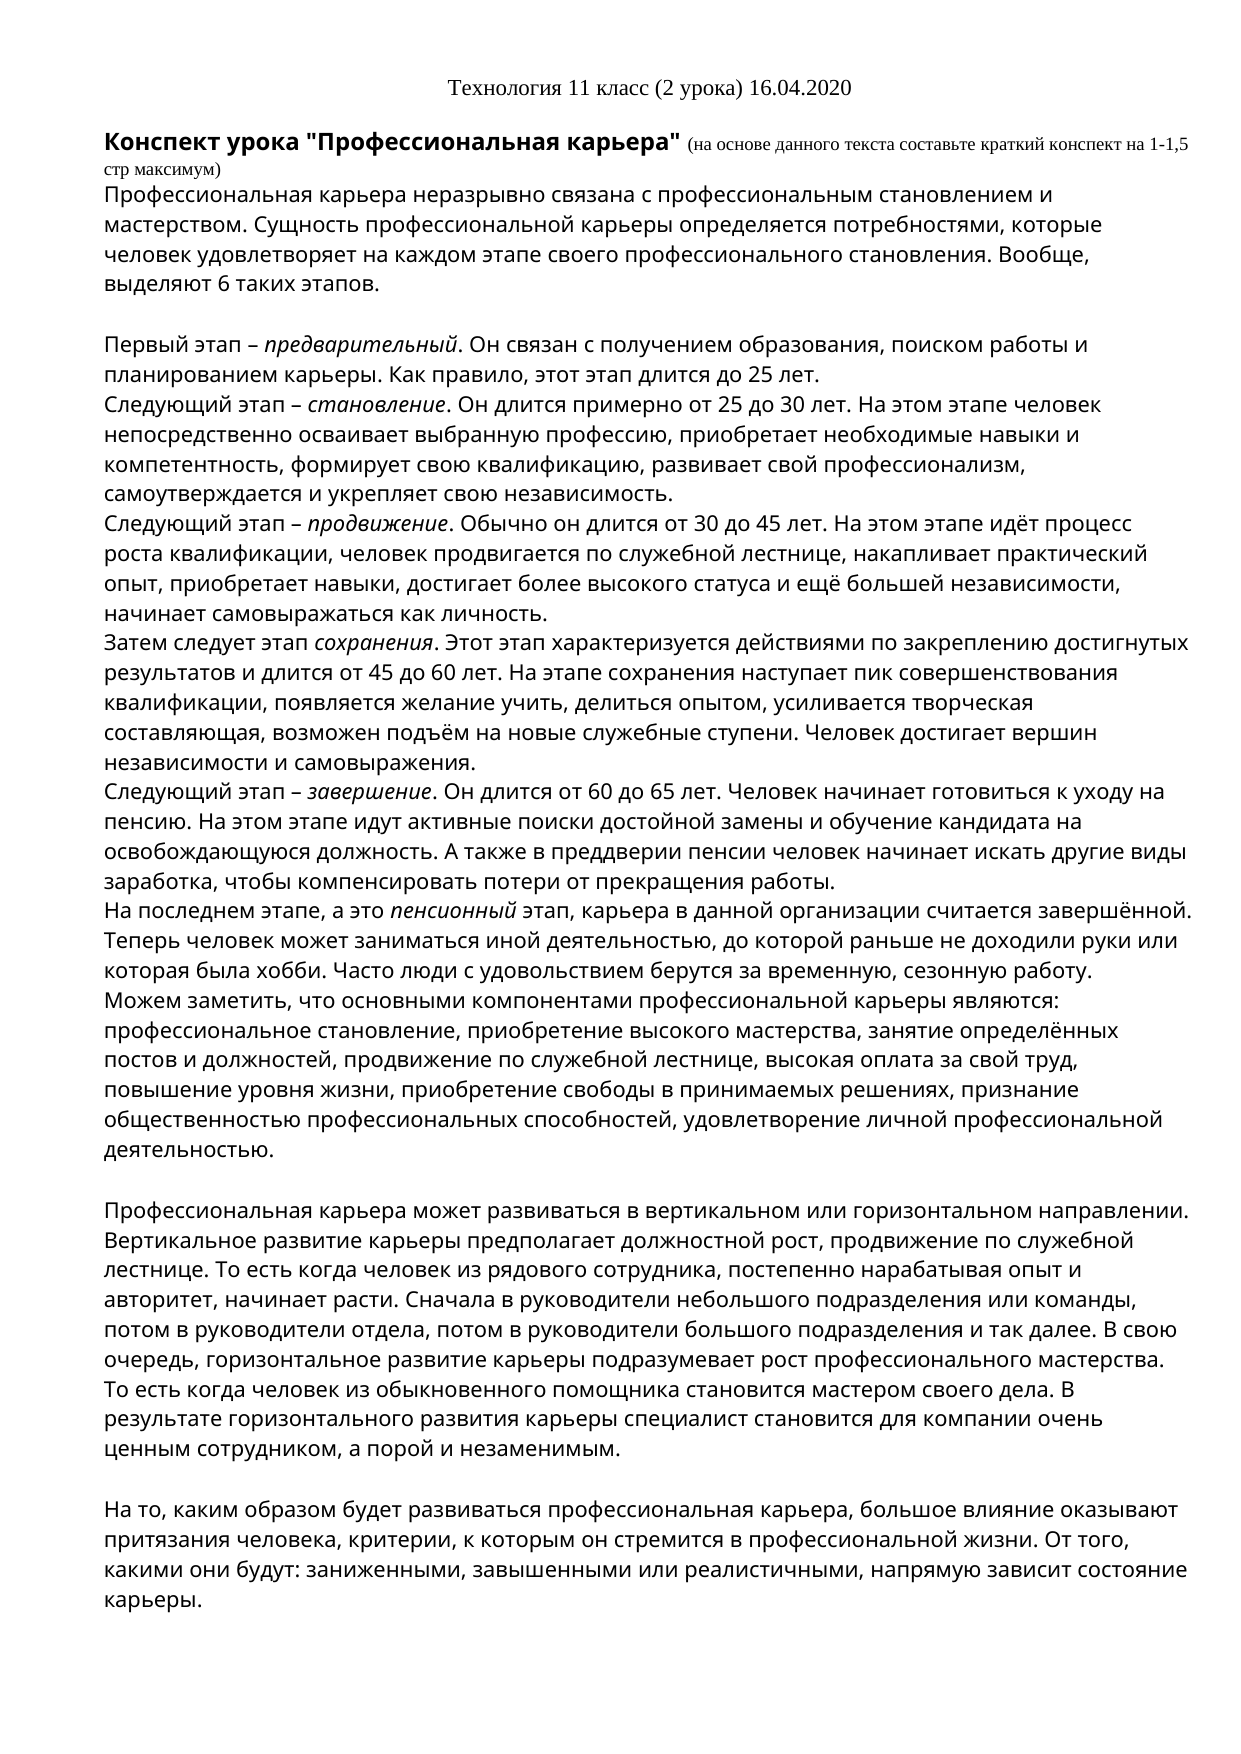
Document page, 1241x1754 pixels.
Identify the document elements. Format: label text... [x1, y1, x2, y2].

text Следующий этап – становление. Он длится примерно от 25 до 30 лет. На этом этапе человек непосредственно осваивает выбранную профессию, приобретает необходимые навыки и компетентность, формирует свою квалификацию, развивает свой профессионализм, самоутверждается и укрепляет свою независимость. [103, 389, 1196, 508]
text Можем заметить, что основными компонентами профессиональной карьеры являются: профессиональное становление, приобретение высокого мастерства, занятие определённых постов и должностей, продвижение по служебной лестнице, высокая оплата за свой труд, повышение уровня жизни, приобретение свободы в принимаемых решениях, признание общественностью профессиональных способностей, удовлетворение личной профессиональной деятельностью. [103, 985, 1196, 1164]
text Следующий этап – продвижение. Обычно он длится от 30 до 45 лет. На этом этапе идёт процесс роста квалификации, человек продвигается по служебной лестнице, накапливает практический опыт, приобретает навыки, достигает более высокого статуса и ещё большей независимости, начинает самовыражаться как личность. [103, 508, 1196, 627]
text На последнем этапе, а это пенсионный этап, карьера в данной организации считается завершённой. Теперь человек может заниматься иной деятельностью, до которой раньше не доходили руки или которая была хобби. Часто люди с удовольствием берутся за временную, сезонную работу. [103, 896, 1196, 985]
text Профессиональная карьера может развиваться в вертикальном или горизонтальном направлении. Вертикальное развитие карьеры предполагает должностной рост, продвижение по служебной лестнице. То есть когда человек из рядового сотрудника, постепенно нарабатывая опыт и авторитет, начинает расти. Сначала в руководители небольшого подразделения или команды, потом в руководители отдела, потом в руководители большого подразделения и так далее. В свою очередь, горизонтальное развитие карьеры подразумевает рост профессионального мастерства. То есть когда человек из обыкновенного помощника становится мастером своего дела. В результате горизонтального развития карьеры специалист становится для компании очень ценным сотрудником, а порой и незаменимым. [103, 1195, 1196, 1463]
text На то, каким образом будет развиваться профессиональная карьера, большое влияние оказывают притязания человека, критерии, к которым он стремится в профессиональной жизни. От того, какими они будут: заниженными, завышенными или реалистичными, напрямую зависит состояние карьеры. [103, 1494, 1196, 1613]
text Технология 11 класс (2 урока) 16.04.2020 [103, 74, 1196, 100]
text Первый этап – предварительный. Он связан с получением образования, поиском работы и планированием карьеры. Как правило, этот этап длится до 25 лет. [103, 329, 1196, 389]
text Затем следует этап сохранения. Этот этап характеризуется действиями по закреплению достигнутых результатов и длится от 45 до 60 лет. На этапе сохранения наступает пик совершенствования квалификации, появляется желание учить, делиться опытом, усиливается творческая составляющая, возможен подъём на новые служебные ступени. Человек достигает вершин независимости и самовыражения. [103, 627, 1196, 776]
text Конспект урока "Профессиональная карьера" (на основе данного текста составьте краткий конспект на 1-1,5 стр максимум) [103, 125, 1196, 179]
text Следующий этап – завершение. Он длится от 60 до 65 лет. Человек начинает готовиться к уходу на пенсию. На этом этапе идут активные поиски достойной замены и обучение кандидата на освобождающуюся должность. А также в преддверии пенсии человек начинает искать другие виды заработка, чтобы компенсировать потери от прекращения работы. [103, 776, 1196, 896]
text Профессиональная карьера неразрывно связана с профессиональным становлением и мастерством. Сущность профессиональной карьеры определяется потребностями, которые человек удовлетворяет на каждом этапе своего профессионального становления. Вообще, выделяют 6 таких этапов. [103, 179, 1196, 298]
